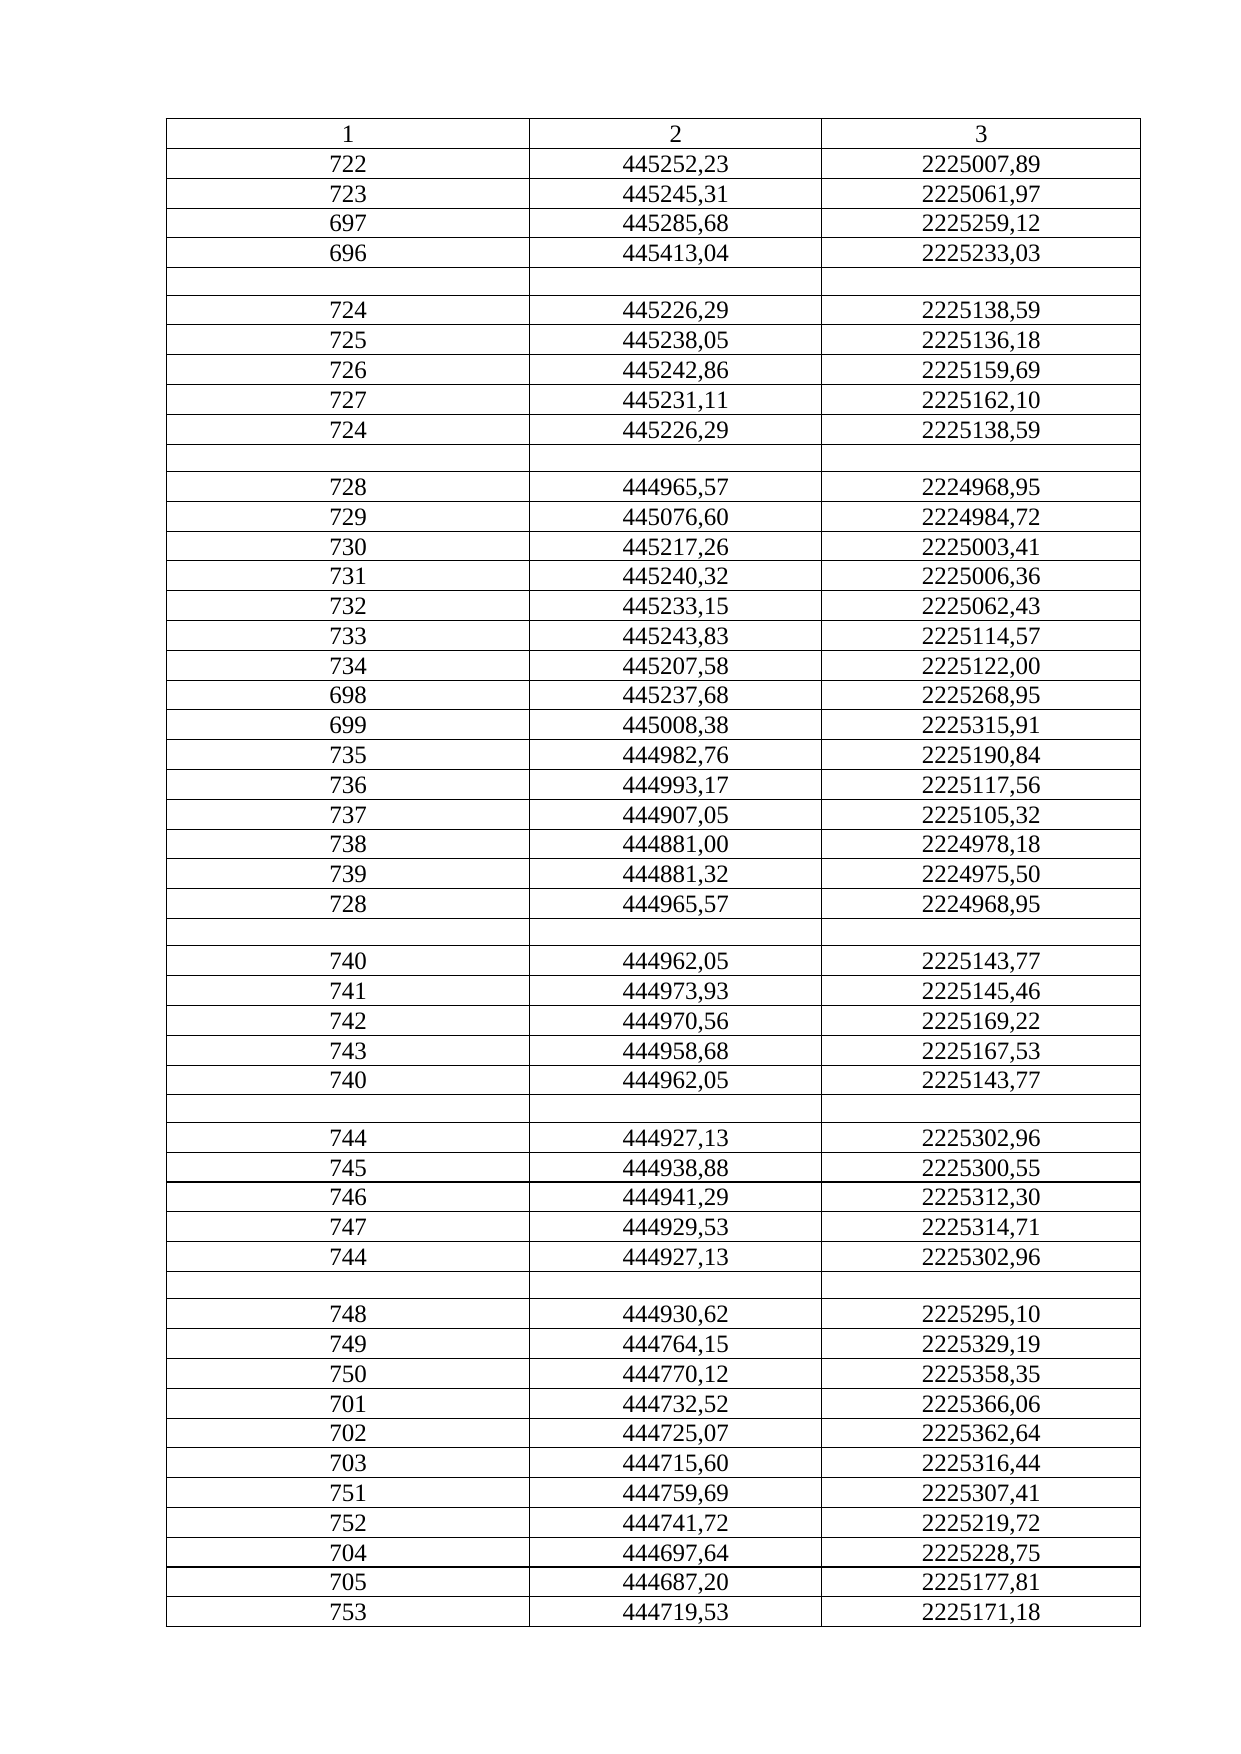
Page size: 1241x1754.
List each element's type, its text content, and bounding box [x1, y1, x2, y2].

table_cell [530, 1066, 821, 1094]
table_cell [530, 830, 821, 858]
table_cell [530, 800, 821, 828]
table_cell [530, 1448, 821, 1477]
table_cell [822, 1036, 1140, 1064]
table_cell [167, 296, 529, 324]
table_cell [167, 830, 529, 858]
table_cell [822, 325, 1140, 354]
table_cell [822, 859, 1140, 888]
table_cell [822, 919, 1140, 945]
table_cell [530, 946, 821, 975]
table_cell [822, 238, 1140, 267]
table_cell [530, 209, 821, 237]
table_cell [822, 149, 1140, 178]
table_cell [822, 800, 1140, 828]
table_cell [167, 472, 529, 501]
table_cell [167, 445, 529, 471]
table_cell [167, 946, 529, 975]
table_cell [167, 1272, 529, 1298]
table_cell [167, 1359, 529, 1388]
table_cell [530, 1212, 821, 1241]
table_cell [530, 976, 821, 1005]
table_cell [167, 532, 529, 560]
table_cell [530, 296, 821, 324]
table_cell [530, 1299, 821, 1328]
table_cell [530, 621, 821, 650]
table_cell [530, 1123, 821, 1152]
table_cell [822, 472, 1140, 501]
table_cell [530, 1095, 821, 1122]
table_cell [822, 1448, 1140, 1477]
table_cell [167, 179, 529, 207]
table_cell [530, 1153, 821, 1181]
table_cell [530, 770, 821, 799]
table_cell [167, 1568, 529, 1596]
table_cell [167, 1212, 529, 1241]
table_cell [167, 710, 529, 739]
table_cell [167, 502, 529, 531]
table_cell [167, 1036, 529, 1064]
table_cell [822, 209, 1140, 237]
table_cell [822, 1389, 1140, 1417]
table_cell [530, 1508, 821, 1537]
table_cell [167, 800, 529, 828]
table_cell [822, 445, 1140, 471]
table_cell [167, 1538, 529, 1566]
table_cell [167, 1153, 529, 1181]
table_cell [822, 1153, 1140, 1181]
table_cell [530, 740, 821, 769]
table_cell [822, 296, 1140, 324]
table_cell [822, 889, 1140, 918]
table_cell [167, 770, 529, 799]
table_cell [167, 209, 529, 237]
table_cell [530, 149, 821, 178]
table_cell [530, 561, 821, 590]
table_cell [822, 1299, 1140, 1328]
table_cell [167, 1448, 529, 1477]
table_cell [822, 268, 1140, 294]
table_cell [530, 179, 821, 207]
table_header 3 [822, 119, 1140, 148]
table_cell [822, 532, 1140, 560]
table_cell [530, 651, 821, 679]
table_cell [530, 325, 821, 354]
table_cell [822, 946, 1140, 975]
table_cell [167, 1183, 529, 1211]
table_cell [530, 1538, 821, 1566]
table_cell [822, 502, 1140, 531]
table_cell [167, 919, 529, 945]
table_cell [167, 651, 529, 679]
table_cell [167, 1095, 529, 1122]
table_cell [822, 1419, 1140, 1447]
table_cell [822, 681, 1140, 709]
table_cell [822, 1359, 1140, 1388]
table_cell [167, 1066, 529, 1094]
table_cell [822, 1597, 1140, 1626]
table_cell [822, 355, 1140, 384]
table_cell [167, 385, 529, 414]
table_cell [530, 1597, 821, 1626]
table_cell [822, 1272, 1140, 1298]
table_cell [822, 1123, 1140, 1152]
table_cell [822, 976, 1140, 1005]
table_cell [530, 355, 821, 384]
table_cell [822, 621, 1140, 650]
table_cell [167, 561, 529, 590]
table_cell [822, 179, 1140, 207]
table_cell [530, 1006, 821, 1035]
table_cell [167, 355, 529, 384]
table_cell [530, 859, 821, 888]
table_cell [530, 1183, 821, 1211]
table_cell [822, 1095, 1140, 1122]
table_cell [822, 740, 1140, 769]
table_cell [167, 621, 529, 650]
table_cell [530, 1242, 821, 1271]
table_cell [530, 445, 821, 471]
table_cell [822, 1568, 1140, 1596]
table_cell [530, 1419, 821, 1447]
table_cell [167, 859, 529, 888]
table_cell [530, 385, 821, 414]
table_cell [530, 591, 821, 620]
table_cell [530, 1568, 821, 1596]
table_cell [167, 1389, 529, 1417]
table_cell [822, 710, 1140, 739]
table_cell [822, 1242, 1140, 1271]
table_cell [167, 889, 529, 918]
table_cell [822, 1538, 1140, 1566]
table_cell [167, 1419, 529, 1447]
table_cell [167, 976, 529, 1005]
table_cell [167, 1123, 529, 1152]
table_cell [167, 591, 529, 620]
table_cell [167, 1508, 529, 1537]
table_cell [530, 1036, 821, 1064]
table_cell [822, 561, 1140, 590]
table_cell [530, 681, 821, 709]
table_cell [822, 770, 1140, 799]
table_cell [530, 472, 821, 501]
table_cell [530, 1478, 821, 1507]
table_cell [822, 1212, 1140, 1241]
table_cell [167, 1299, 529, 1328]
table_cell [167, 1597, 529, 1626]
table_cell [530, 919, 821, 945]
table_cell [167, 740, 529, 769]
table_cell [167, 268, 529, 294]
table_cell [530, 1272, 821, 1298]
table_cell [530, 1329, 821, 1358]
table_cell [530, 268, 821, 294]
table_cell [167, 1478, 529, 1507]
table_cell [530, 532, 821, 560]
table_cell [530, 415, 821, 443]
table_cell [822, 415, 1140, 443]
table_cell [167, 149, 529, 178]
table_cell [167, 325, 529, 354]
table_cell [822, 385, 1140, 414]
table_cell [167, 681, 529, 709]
table_header 2 [530, 119, 821, 148]
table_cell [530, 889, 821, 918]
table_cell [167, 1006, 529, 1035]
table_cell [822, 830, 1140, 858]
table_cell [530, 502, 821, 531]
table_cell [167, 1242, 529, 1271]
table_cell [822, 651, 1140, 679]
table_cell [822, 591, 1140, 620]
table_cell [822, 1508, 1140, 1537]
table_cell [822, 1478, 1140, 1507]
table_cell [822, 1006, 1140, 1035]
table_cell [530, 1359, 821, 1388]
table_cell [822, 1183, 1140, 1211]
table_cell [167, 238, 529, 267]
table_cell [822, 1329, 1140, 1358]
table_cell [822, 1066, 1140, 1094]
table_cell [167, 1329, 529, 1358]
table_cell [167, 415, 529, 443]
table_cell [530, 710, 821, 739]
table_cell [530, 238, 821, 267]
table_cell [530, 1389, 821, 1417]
table_header 1 [167, 119, 529, 148]
